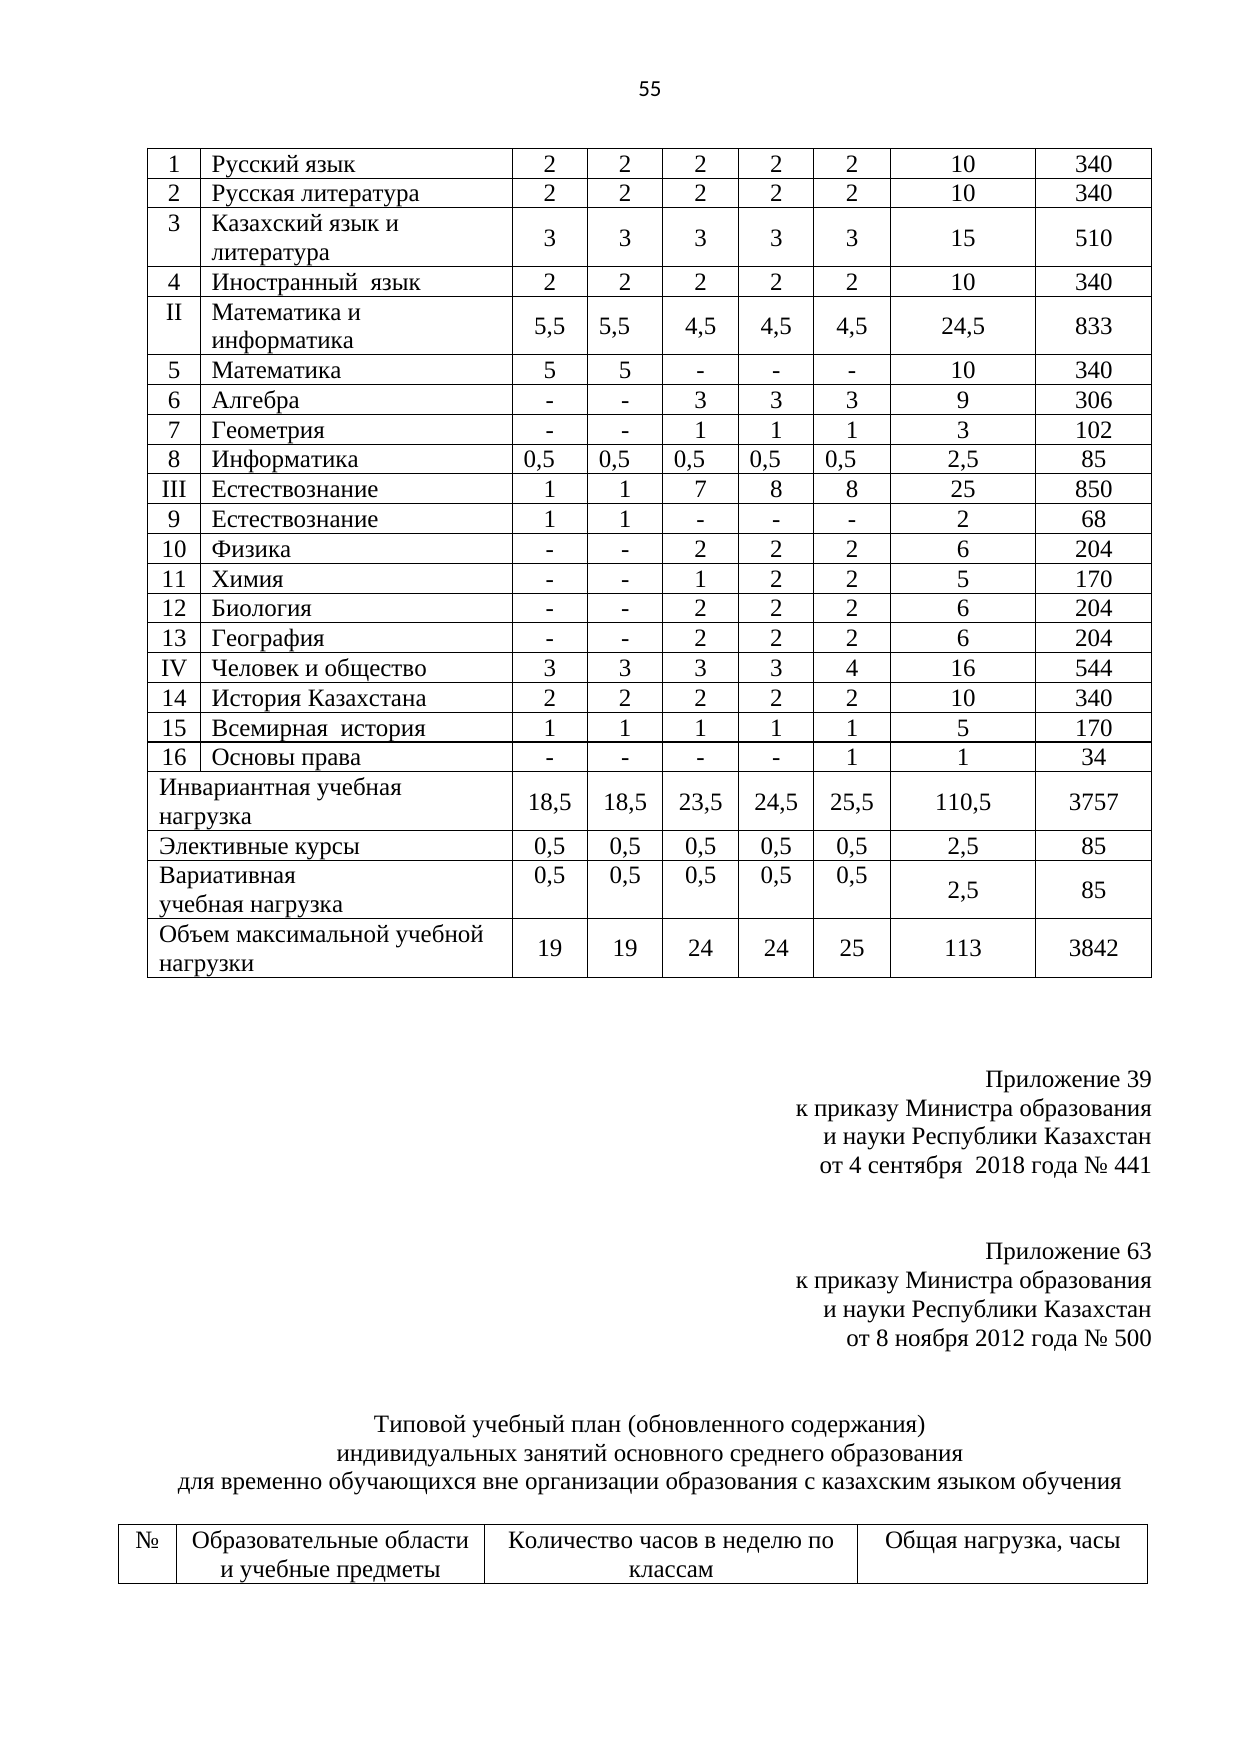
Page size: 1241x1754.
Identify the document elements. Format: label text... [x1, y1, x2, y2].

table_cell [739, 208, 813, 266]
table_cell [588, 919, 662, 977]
text от 8 ноября 2012 года № 500 [148, 1323, 1152, 1351]
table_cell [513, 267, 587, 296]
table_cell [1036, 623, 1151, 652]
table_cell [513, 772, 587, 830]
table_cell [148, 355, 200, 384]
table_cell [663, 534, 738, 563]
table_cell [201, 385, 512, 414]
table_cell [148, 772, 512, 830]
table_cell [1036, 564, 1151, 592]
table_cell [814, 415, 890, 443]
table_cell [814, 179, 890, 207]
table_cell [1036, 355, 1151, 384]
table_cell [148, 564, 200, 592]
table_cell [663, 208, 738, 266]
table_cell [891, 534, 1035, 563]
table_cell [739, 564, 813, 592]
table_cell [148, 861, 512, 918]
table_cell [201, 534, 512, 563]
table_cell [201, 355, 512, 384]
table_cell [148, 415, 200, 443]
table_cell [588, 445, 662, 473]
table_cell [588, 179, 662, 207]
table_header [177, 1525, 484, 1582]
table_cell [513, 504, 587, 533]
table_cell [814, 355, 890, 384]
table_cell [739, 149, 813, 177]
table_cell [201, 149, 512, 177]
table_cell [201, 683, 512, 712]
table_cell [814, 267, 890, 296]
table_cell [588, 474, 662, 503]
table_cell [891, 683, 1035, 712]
text от 4 сентября 2018 года № 441 [148, 1150, 1152, 1179]
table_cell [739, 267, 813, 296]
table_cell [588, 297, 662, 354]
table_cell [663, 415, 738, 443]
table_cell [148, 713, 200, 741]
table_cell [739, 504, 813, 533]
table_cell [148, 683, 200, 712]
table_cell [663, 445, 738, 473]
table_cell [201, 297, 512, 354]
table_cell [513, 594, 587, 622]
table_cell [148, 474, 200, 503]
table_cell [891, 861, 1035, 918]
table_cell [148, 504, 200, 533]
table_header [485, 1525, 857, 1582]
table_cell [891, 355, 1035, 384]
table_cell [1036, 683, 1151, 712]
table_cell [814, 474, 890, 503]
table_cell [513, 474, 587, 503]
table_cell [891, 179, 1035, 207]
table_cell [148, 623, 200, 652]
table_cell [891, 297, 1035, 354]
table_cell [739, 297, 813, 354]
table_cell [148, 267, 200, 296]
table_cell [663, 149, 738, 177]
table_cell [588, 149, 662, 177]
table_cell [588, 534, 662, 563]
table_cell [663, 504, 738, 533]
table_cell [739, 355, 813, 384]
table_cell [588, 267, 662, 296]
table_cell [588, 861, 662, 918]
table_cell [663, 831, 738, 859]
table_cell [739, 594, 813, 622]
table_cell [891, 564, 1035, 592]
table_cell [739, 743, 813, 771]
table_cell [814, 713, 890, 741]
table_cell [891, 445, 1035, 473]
text индивидуальных занятий основного среднего образования [148, 1438, 1152, 1466]
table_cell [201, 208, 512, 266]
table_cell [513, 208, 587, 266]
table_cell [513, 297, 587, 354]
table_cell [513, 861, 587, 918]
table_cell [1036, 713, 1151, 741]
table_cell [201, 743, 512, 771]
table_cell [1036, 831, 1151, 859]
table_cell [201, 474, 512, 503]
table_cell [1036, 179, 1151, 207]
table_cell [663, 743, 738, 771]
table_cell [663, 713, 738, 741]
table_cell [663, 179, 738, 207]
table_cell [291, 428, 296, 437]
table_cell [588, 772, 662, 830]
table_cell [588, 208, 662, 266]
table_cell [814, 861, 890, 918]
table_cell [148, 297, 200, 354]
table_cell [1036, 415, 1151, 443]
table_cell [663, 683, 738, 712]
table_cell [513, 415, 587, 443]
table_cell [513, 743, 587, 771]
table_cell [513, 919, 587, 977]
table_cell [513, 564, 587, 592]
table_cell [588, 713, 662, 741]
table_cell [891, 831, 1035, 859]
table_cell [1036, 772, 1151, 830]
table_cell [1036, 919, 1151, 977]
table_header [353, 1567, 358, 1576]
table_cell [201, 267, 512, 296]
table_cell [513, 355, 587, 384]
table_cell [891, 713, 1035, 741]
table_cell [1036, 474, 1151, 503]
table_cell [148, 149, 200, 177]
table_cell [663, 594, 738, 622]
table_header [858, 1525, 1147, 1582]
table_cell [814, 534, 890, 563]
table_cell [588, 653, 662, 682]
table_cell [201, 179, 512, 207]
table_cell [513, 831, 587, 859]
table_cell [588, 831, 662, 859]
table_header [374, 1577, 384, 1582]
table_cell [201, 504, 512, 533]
text и науки Республики Казахстан [148, 1121, 1152, 1150]
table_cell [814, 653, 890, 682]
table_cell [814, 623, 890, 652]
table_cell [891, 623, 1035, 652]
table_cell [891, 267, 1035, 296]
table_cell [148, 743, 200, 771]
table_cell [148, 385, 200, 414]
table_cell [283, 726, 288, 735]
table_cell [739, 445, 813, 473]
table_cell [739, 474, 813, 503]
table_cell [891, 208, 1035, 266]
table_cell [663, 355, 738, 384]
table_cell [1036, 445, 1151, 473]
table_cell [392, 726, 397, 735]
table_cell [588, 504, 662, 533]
text к приказу Министра образования [148, 1265, 1152, 1294]
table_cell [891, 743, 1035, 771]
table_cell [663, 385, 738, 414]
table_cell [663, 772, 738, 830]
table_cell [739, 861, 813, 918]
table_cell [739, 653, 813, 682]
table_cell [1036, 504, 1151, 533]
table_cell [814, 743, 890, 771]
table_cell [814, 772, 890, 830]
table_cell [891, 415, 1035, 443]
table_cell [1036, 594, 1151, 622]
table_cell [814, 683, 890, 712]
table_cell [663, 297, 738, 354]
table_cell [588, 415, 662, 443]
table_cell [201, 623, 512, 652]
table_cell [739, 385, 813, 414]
text Приложение 39 [148, 1064, 1152, 1093]
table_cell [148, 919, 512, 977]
text Приложение 63 [148, 1236, 1152, 1265]
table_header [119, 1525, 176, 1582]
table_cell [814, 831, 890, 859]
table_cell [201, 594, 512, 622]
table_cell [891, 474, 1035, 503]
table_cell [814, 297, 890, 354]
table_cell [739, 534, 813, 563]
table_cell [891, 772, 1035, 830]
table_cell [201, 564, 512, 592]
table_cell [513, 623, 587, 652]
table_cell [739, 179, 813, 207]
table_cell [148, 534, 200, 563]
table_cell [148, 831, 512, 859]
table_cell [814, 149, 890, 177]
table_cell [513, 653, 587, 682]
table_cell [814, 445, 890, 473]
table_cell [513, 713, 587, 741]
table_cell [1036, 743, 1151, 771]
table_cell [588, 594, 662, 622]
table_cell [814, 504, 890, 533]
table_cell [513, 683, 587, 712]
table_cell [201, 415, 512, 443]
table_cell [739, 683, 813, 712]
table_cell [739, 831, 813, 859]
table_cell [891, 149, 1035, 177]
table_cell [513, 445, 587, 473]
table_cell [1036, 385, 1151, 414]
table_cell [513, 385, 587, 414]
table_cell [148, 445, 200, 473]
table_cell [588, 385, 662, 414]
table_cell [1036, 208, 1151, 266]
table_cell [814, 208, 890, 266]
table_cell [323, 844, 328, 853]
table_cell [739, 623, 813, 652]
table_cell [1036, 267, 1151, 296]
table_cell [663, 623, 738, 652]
text Типовой учебный план (обновленного содержания) [148, 1409, 1152, 1438]
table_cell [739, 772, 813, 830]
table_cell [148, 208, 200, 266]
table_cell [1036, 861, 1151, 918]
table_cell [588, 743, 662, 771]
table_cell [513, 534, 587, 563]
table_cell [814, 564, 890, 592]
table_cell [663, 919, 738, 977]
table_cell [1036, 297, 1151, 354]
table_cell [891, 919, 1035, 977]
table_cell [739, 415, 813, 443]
text и науки Республики Казахстан [148, 1294, 1152, 1323]
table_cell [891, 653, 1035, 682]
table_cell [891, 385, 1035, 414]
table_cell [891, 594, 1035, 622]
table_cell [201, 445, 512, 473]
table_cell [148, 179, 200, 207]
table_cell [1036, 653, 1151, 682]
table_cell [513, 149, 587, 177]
text к приказу Министра образования [148, 1093, 1152, 1121]
text для временно обучающихся вне организации образования с казахским языком обучения [148, 1466, 1152, 1495]
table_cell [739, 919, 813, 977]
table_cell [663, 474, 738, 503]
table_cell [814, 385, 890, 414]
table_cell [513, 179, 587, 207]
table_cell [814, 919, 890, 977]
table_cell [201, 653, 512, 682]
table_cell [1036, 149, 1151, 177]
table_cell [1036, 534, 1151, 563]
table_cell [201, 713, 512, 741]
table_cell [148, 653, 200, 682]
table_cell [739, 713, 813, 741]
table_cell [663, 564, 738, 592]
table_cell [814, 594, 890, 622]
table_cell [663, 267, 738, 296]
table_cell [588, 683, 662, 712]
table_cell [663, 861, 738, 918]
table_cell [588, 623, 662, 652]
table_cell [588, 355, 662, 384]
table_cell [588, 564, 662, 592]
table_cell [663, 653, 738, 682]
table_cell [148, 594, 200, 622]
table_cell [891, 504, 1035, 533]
